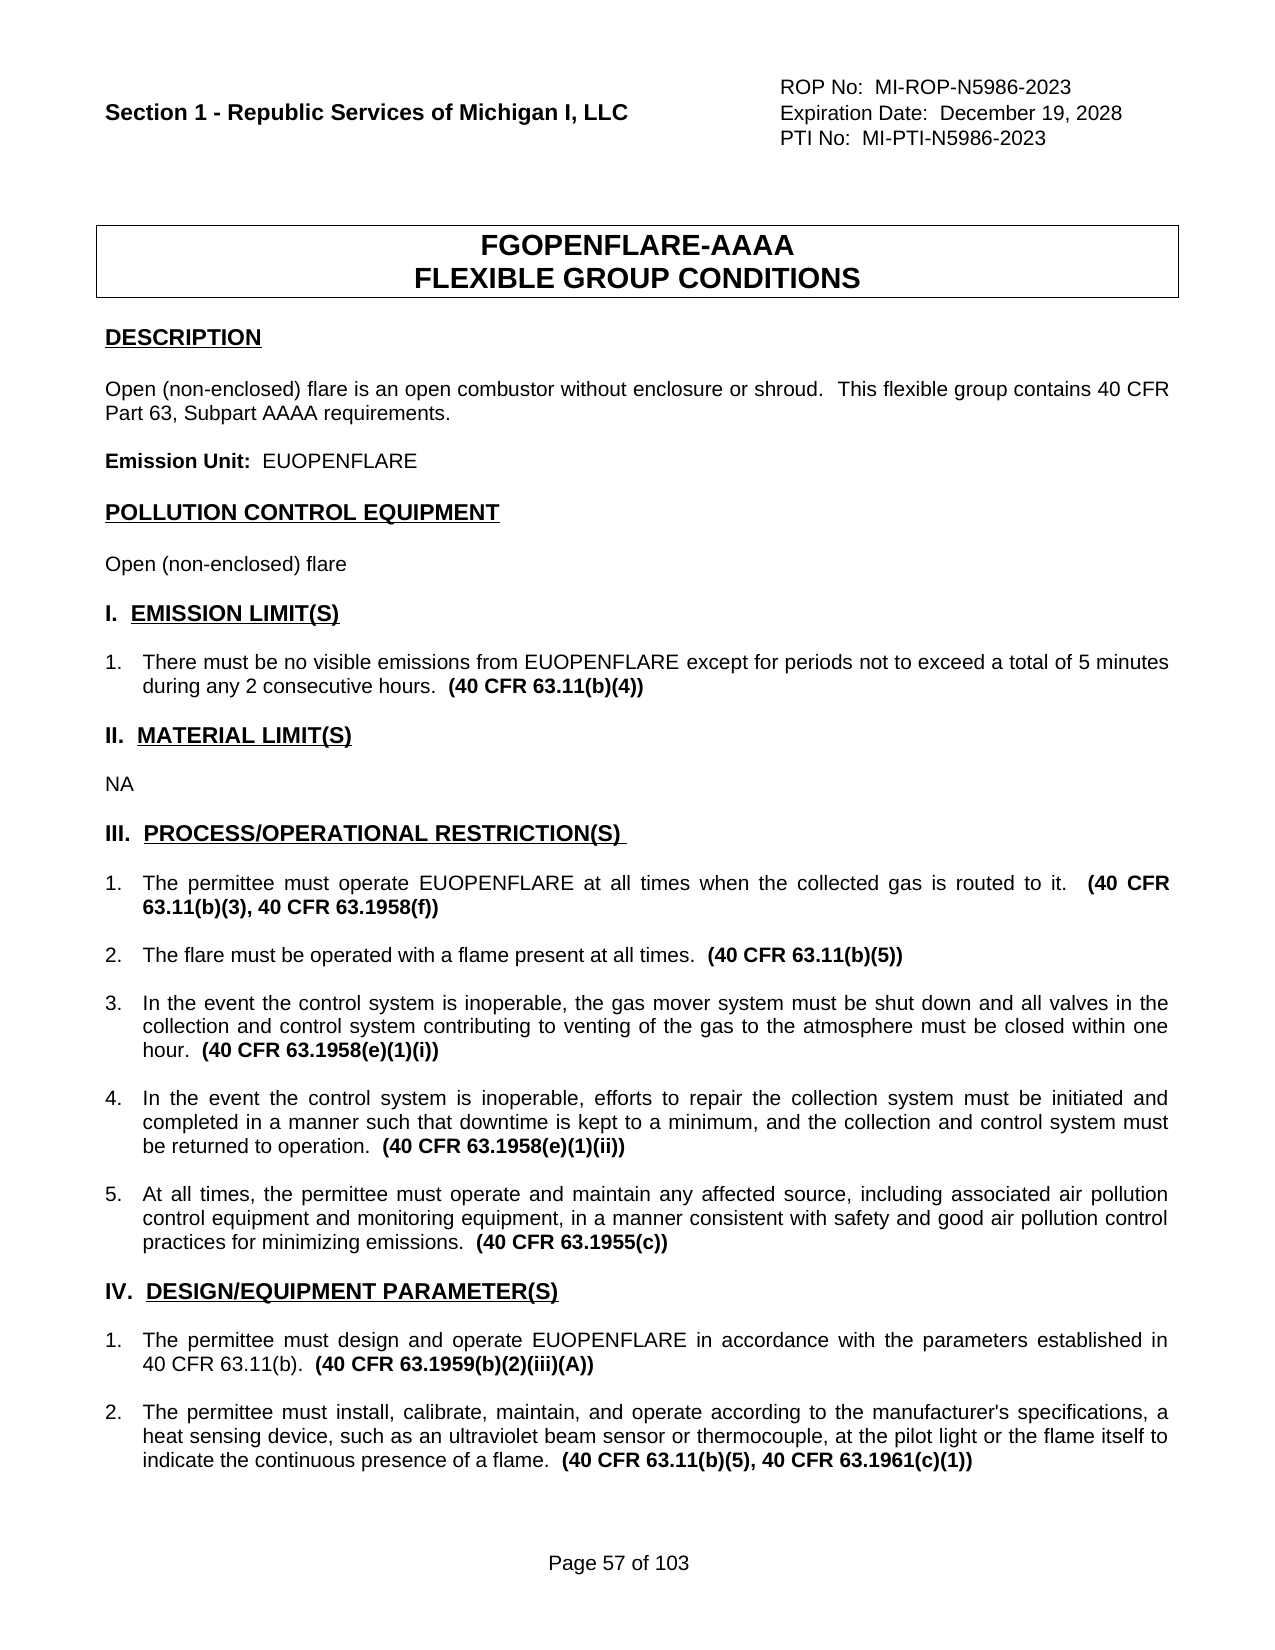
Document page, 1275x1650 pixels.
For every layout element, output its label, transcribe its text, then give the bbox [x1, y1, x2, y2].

subtitle FGOPENFLARE-AAAA [97, 226, 1178, 258]
list The permittee must design and operate EUOPENFLARE in accordance with the parameters established in 40 CFR 63.11(b). (40 CFR 63.1959(b)(2)(iii)(A)) [105, 1328, 1170, 1376]
text Open (non-enclosed) flare [105, 552, 1170, 576]
text Emission Unit: EUOPENFLARE [105, 449, 1170, 473]
list In the event the control system is inoperable, the gas mover system must be shut down and all valves in the collection and control system contributing to venting of the gas to the atmosphere must be closed within one hour. (40 CFR 63.1958(e)(1)(i)) [105, 990, 1170, 1062]
text II. MATERIAL LIMIT(S) [105, 722, 1170, 748]
text III. PROCESS/OPERATIONAL RESTRICTION(S) [105, 820, 1170, 847]
text Open (non-enclosed) flare is an open combustor without enclosure or shroud. This flexible group contains 40 CFR Part 63, Subpart AAAA requirements. [105, 377, 1170, 425]
text IV. DESIGN/EQUIPMENT PARAMETER(S) [105, 1278, 1170, 1304]
text POLLUTION CONTROL EQUIPMENT [105, 499, 1170, 526]
text FLEXIBLE GROUP CONDITIONS [97, 258, 1178, 297]
list The flare must be operated with a flame present at all times. (40 CFR 63.11(b)(5)) [105, 942, 1170, 966]
list The permittee must install, calibrate, maintain, and operate according to the manufacturer's specifications, a heat sensing device, such as an ultraviolet beam sensor or thermocouple, at the pilot light or the flame itself to indicate the continuous presence of a flame. (40 CFR 63.11(b)(5), 40 CFR 63.1961(c)(1)) [105, 1400, 1170, 1472]
list At all times, the permittee must operate and maintain any affected source, including associated air pollution control equipment and monitoring equipment, in a manner consistent with safety and good air pollution control practices for minimizing emissions. (40 CFR 63.1955(c)) [105, 1182, 1170, 1254]
list In the event the control system is inoperable, efforts to repair the collection system must be initiated and completed in a manner such that downtime is kept to a minimum, and the collection and control system must be returned to operation. (40 CFR 63.1958(e)(1)(ii)) [105, 1086, 1170, 1158]
text DESCRIPTION [105, 324, 1170, 351]
list There must be no visible emissions from EUOPENFLARE except for periods not to exceed a total of 5 minutes during any 2 consecutive hours. (40 CFR 63.11(b)(4)) [105, 650, 1170, 698]
list The permittee must operate EUOPENFLARE at all times when the collected gas is routed to it. (40 CFR 63.11(b)(3), 40 CFR 63.1958(f)) [105, 871, 1170, 918]
text NA [105, 772, 1170, 796]
text I. EMISSION LIMIT(S) [105, 600, 1170, 626]
